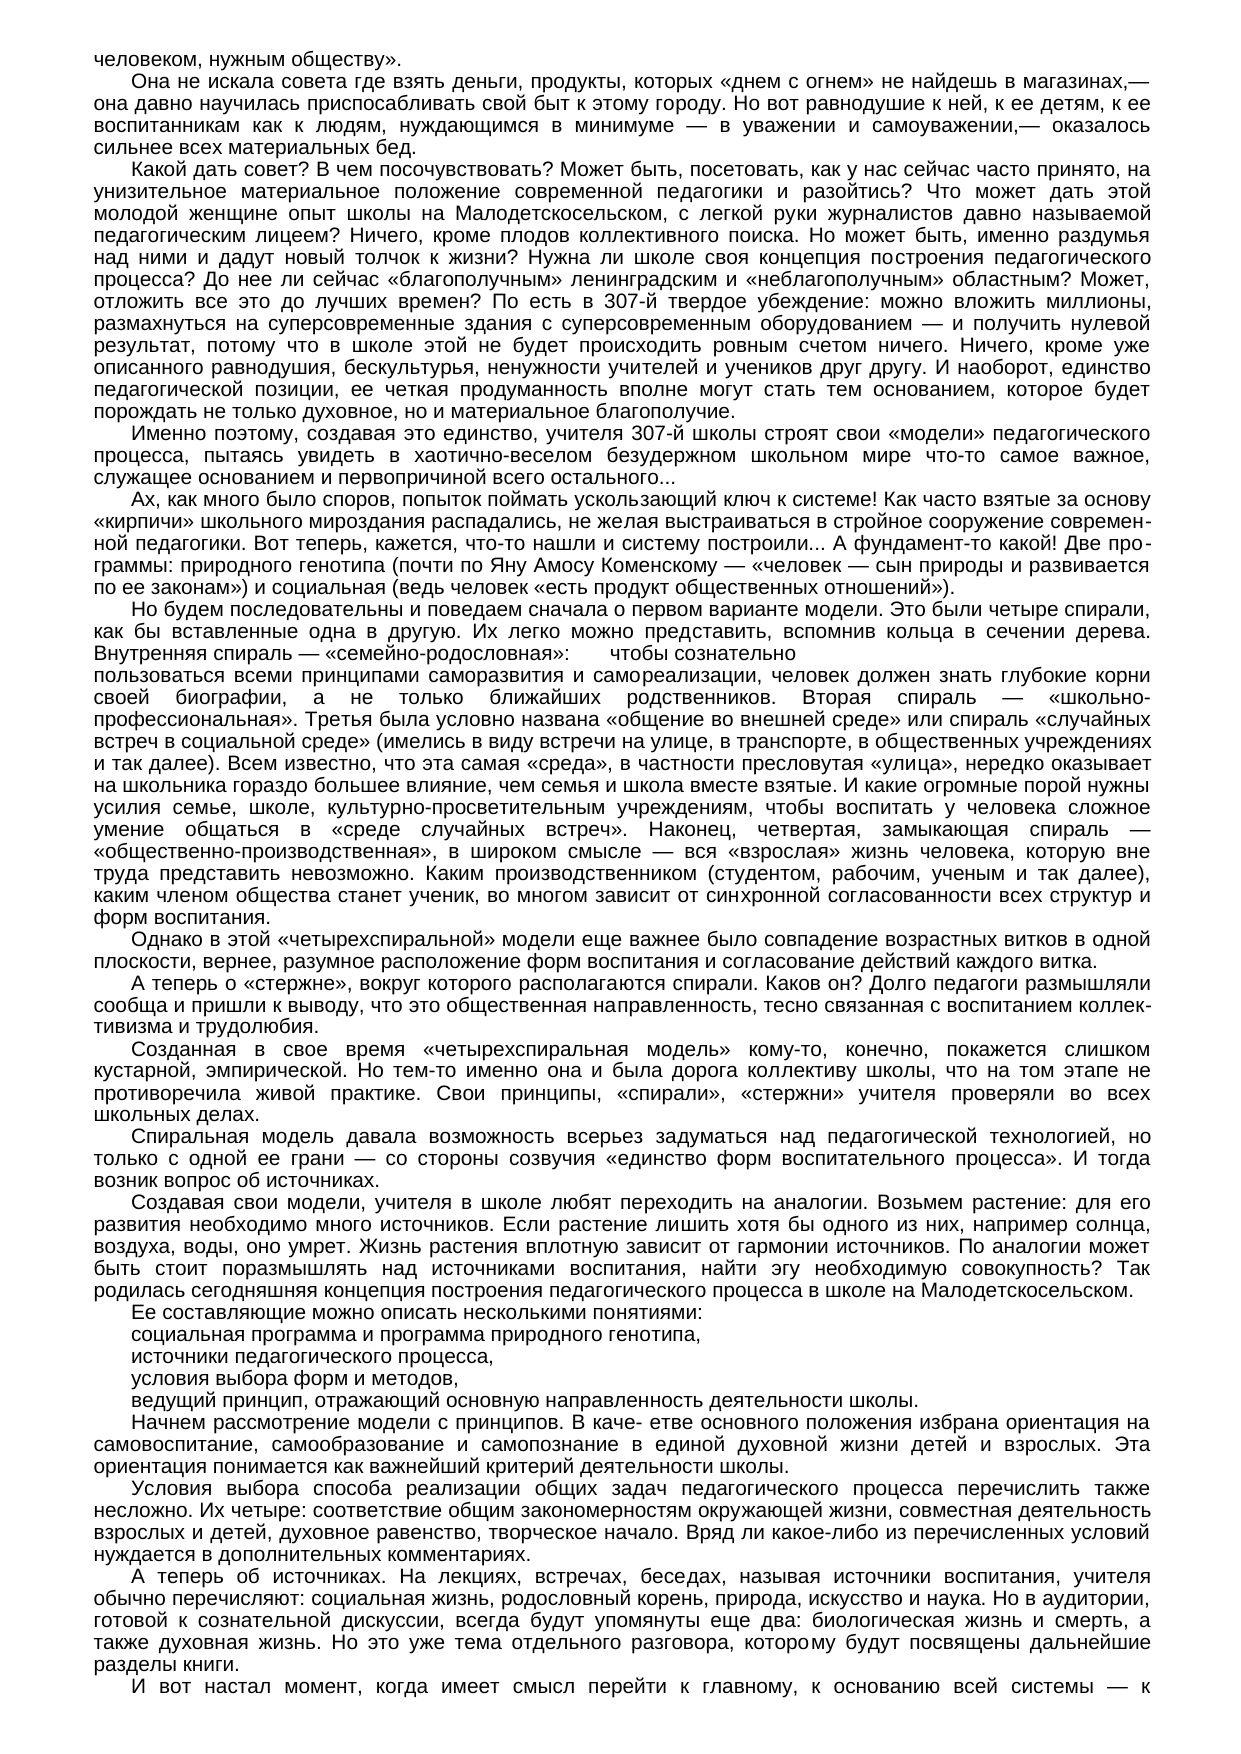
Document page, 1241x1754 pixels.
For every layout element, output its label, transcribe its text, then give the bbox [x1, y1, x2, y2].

text Ее составляющие можно описать несколькими понятиями: [93, 1302, 1152, 1324]
text Какой дать совет? В чем посочувствовать? Может быть, посетовать, как у нас сейчас часто принято, на унизительное материальное положение современной педагогики и разойтись? Что может дать этой молодой женщине опыт школы на Малодетскосельском, с легкой руки журналистов давно называемой педагогическим лицеем? Ничего, кроме плодов коллективного поиска. Но может быть, именно раздумья над ними и дадут новый толчок к жизни? Нужна ли школе своя концепция построения педагогического процесса? До нее ли сейчас «благополучным» ленинградским и «неблагополучным» областным? Может, отложить все это до лучших времен? По есть в 307-й твердое убеждение: можно вложить миллионы, размахнуться на суперсовременные здания с суперсовременным оборудованием — и получить нулевой результат, потому что в школе этой не будет происходить ровным счетом ничего. Ничего, кроме уже описанного равнодушия, бескультурья, ненужности учителей и учеников друг другу. И наоборот, единство педагогической позиции, ее четкая продуманность вполне могут стать тем основанием, которое будет порождать не только духовное, но и материальное благополучие. [93, 159, 1152, 423]
text Спиральная модель давала возможность всерьез задуматься над педагогической технологией, но только с одной ее грани — со стороны созвучия «единство форм воспитательного процесса». И тогда возник вопрос об источниках. [93, 1126, 1152, 1192]
text Она не искала совета где взять деньги, продукты, которых «днем с огнем» не найдешь в магазинах,— она давно научилась приспосабливать свой быт к этому городу. Но вот равнодушие к ней, к ее детям, к ее воспитанникам как к людям, нуждающимся в минимуме — в уважении и самоуважении,— оказалось сильнее всех материальных бед. [93, 71, 1152, 159]
text ведущий принцип, отражающий основную направленность деятельности школы. [93, 1390, 1152, 1412]
text Начнем рассмотрение модели с принципов. В каче- етве основного положения избрана ориентация на самовоспитание, самообразование и самопознание в единой духовной жизни детей и взрослых. Эта ориентация понимается как важнейший критерий деятельности школы. [93, 1412, 1152, 1478]
text Однако в этой «четырехспиральной» модели еще важнее было совпадение возрастных витков в одной плоскости, вернее, разумное расположение форм воспитания и согласование действий каждого витка. [93, 928, 1152, 972]
text А теперь об источниках. На лекциях, встречах, беседах, называя источники воспитания, учителя обычно перечисляют: социальная жизнь, родословный корень, природа, искусство и наука. Но в аудитории, готовой к сознательной дискуссии, всегда будут упомянуты еще два: биологическая жизнь и смерть, а также духовная жизнь. Но это уже тема отдельного разговора, которому будут посвящены дальнейшие разделы книги. [93, 1566, 1152, 1676]
text Ах, как много было споров, попыток поймать ускользающий ключ к системе! Как часто взятые за основу «кирпичи» школьного мироздания распадались, не желая выстраиваться в стройное сооружение современной педагогики. Вот теперь, кажется, что-то нашли и систему построили... А фундамент-то какой! Две программы: природного генотипа (почти по Яну Амосу Коменскому — «человек — сын природы и развивается по ее законам») и социальная (ведь человек «есть продукт общественных отношений»). [93, 489, 1152, 599]
text источники педагогического процесса, [93, 1346, 1152, 1368]
text социальная программа и программа природного генотипа, [93, 1324, 1152, 1346]
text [93, 1676, 1152, 1698]
text А теперь о «стержне», вокруг которого располагаются спирали. Каков он? Долго педагоги размышляли сообща и пришли к выводу, что это общественная направленность, тесно связанная с воспитанием коллективизма и трудолюбия. [93, 972, 1152, 1038]
text Условия выбора способа реализации общих задач педагогического процесса перечислить также несложно. Их четыре: соответствие общим закономерностям окружающей жизни, совместная деятельность взрослых и детей, духовное равенство, творческое начало. Вряд ли какое-либо из перечисленных условий нуждается в дополнительных комментариях. [93, 1478, 1152, 1566]
text Именно поэтому, создавая это единство, учителя 307-й школы строят свои «модели» педагогического процесса, пытаясь увидеть в хаотично-веселом безудержном школьном мире что-то самое важное, служащее основанием и первопричиной всего остального... [93, 423, 1152, 489]
text пользоваться всеми принципами саморазвития и самореализации, человек должен знать глубокие корни своей биографии, а не только ближайших родственников. Вторая спираль — «школьно-профессиональная». Третья была условно названа «общение во внешней среде» или спираль «случайных встреч в социальной среде» (имелись в виду встречи на улице, в транспорте, в общественных учреждениях и так далее). Всем известно, что эта самая «среда», в частности пресловутая «улица», нередко оказывает на школьника гораздо большее влияние, чем семья и школа вместе взятые. И какие огромные порой нужны усилия семье, школе, культурно-просветительным учреждениям, чтобы воспитать у человека сложное умение общаться в «среде случайных встреч». Наконец, четвертая, замыкающая спираль — «общественно-производственная», в широком смысле — вся «взрослая» жизнь человека, которую вне труда представить невозможно. Каким производственником (студентом, рабочим, ученым и так далее), каким членом общества станет ученик, во многом зависит от синхронной согласованности всех структур и форм воспитания. [93, 665, 1152, 928]
text условия выбора форм и методов, [93, 1368, 1152, 1390]
text Созданная в свое время «четырехспиральная модель» кому-то, конечно, покажется слишком кустарной, эмпирической. Но тем-то именно она и была дорога коллективу школы, что на том этапе не противоречила живой практике. Свои принципы, «спирали», «стержни» учителя проверяли во всех школьных делах. [93, 1038, 1152, 1126]
text Создавая свои модели, учителя в школе любят переходить на аналогии. Возьмем растение: для его развития необходимо много источников. Если растение лишить хотя бы одного из них, например солнца, воздуха, воды, оно умрет. Жизнь растения вплотную зависит от гармонии источников. По аналогии может быть стоит поразмышлять над источниками воспитания, найти эгу необходимую совокупность? Так родилась сегодняшняя концепция построения педагогического процесса в школе на Малодетскосельском. [93, 1192, 1152, 1302]
text Но будем последовательны и поведаем сначала о первом варианте модели. Это были четыре спирали, как бы вставленные одна в другую. Их легко можно представить, вспомнив кольца в сечении дерева. Внутренняя спираль — «семейно-родословная»: чтобы сознательно [93, 599, 1152, 665]
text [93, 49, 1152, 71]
